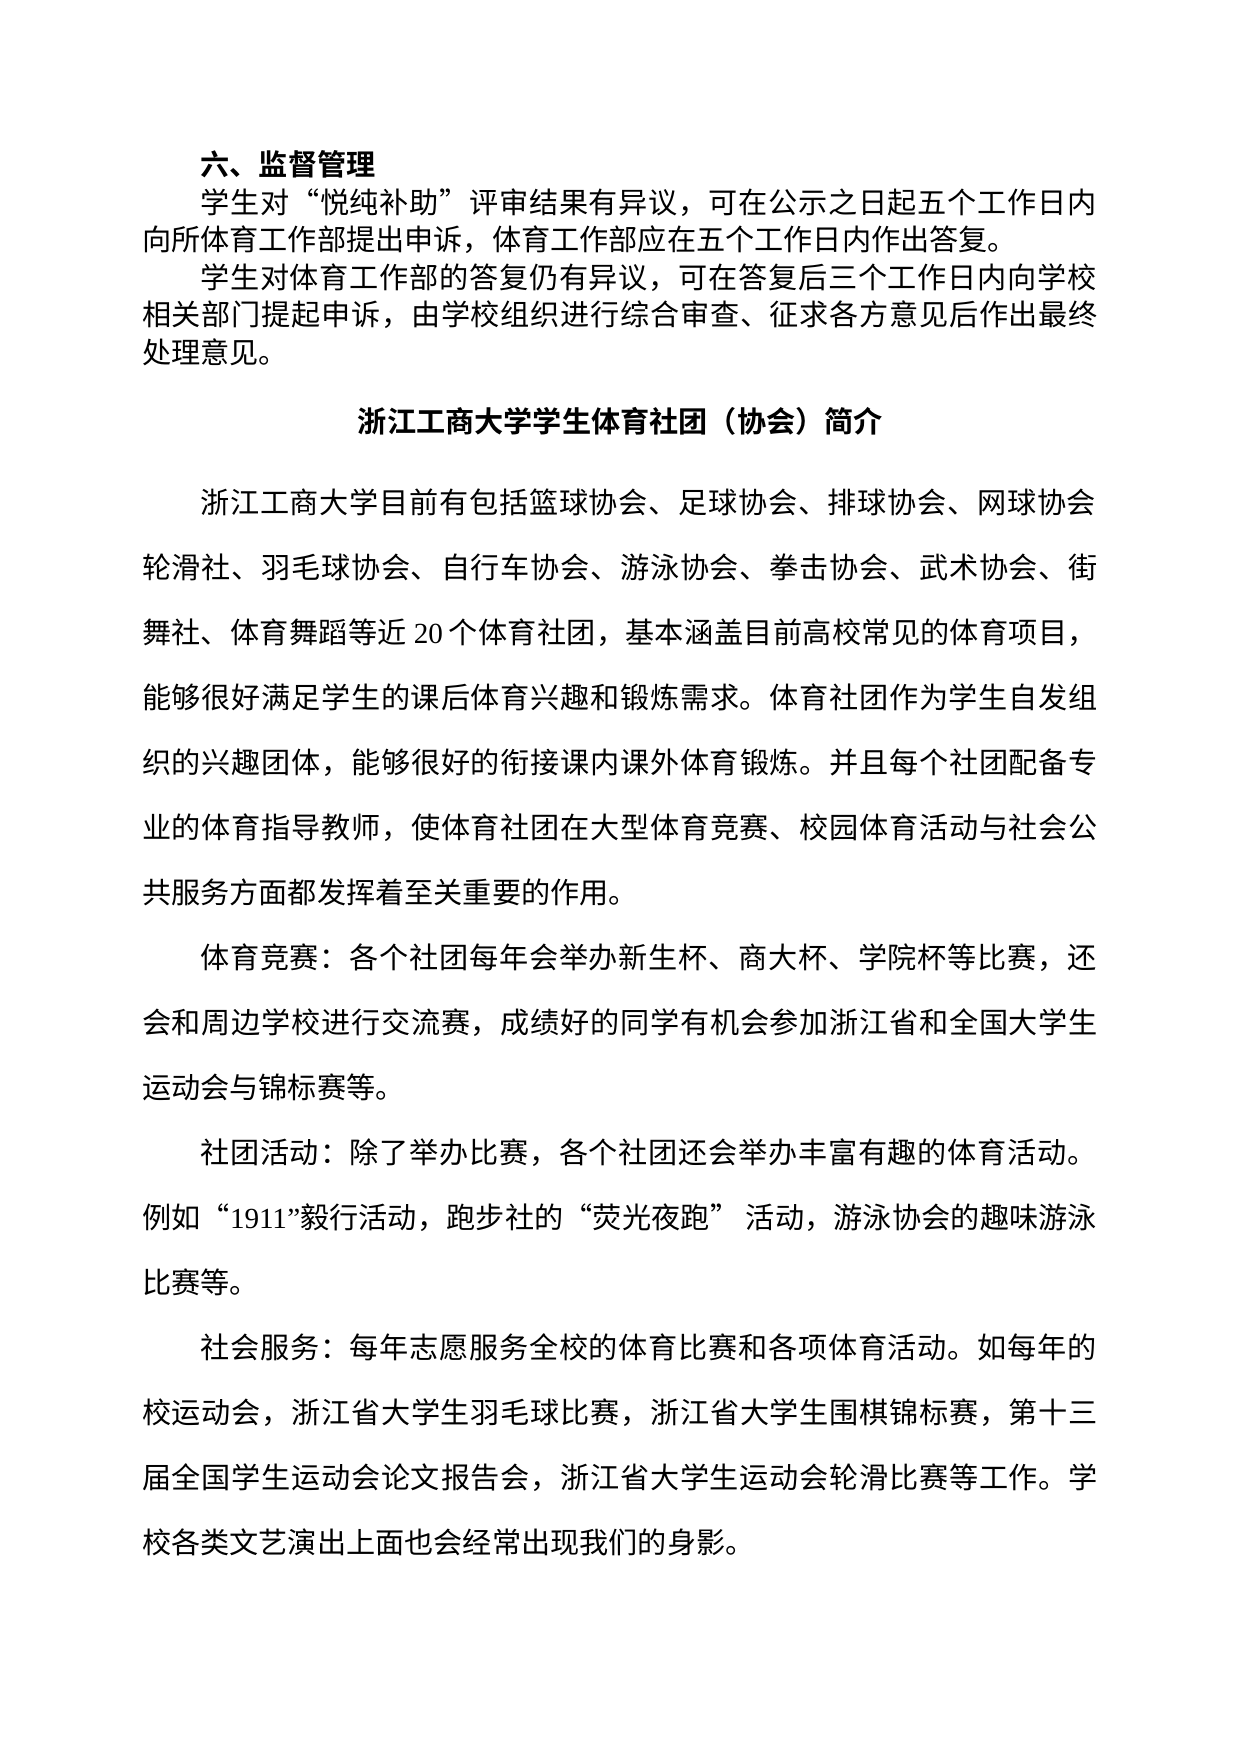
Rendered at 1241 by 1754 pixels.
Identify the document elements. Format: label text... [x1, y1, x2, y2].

text 学生对体育工作部的答复仍有异议，可在答复后三个工作日内向学校相关部门提起申诉，由学校组织进行综合审查、征求各方意见后作出最终处理意见。 [142, 258, 1098, 371]
text 体育竞赛：各个社团每年会举办新生杯、商大杯、学院杯等比赛，还会和周边学校进行交流赛，成绩好的同学有机会参加浙江省和全国大学生运动会与锦标赛等。 [142, 923, 1098, 1118]
text 社团活动：除了举办比赛，各个社团还会举办丰富有趣的体育活动。例如“1911”毅行活动，跑步社的“荧光夜跑” 活动，游泳协会的趣味游泳比赛等。 [142, 1118, 1098, 1313]
text 六、监督管理 [142, 146, 1098, 183]
text 浙江工商大学目前有包括篮球协会、足球协会、排球协会、网球协会、轮滑社、羽毛球协会、自行车协会、游泳协会、拳击协会、武术协会、街舞社、体育舞蹈等近20个体育社团，基本涵盖目前高校常见的体育项目，能够很好满足学生的课后体育兴趣和锻炼需求。体育社团作为学生自发组织的兴趣团体，能够很好的衔接课内课外体育锻炼。并且每个社团配备专业的体育指导教师，使体育社团在大型体育竞赛、校园体育活动与社会公共服务方面都发挥着至关重要的作用。 [142, 468, 1098, 923]
text 学生对“悦纯补助”评审结果有异议，可在公示之日起五个工作日内，向所体育工作部提出申诉，体育工作部应在五个工作日内作出答复。 [142, 183, 1098, 258]
text 社会服务：每年志愿服务全校的体育比赛和各项体育活动。如每年的校运动会，浙江省大学生羽毛球比赛，浙江省大学生围棋锦标赛，第十三届全国学生运动会论文报告会，浙江省大学生运动会轮滑比赛等工作。学校各类文艺演出上面也会经常出现我们的身影。 [142, 1313, 1098, 1573]
text 浙江工商大学学生体育社团（协会）简介 [142, 387, 1098, 452]
